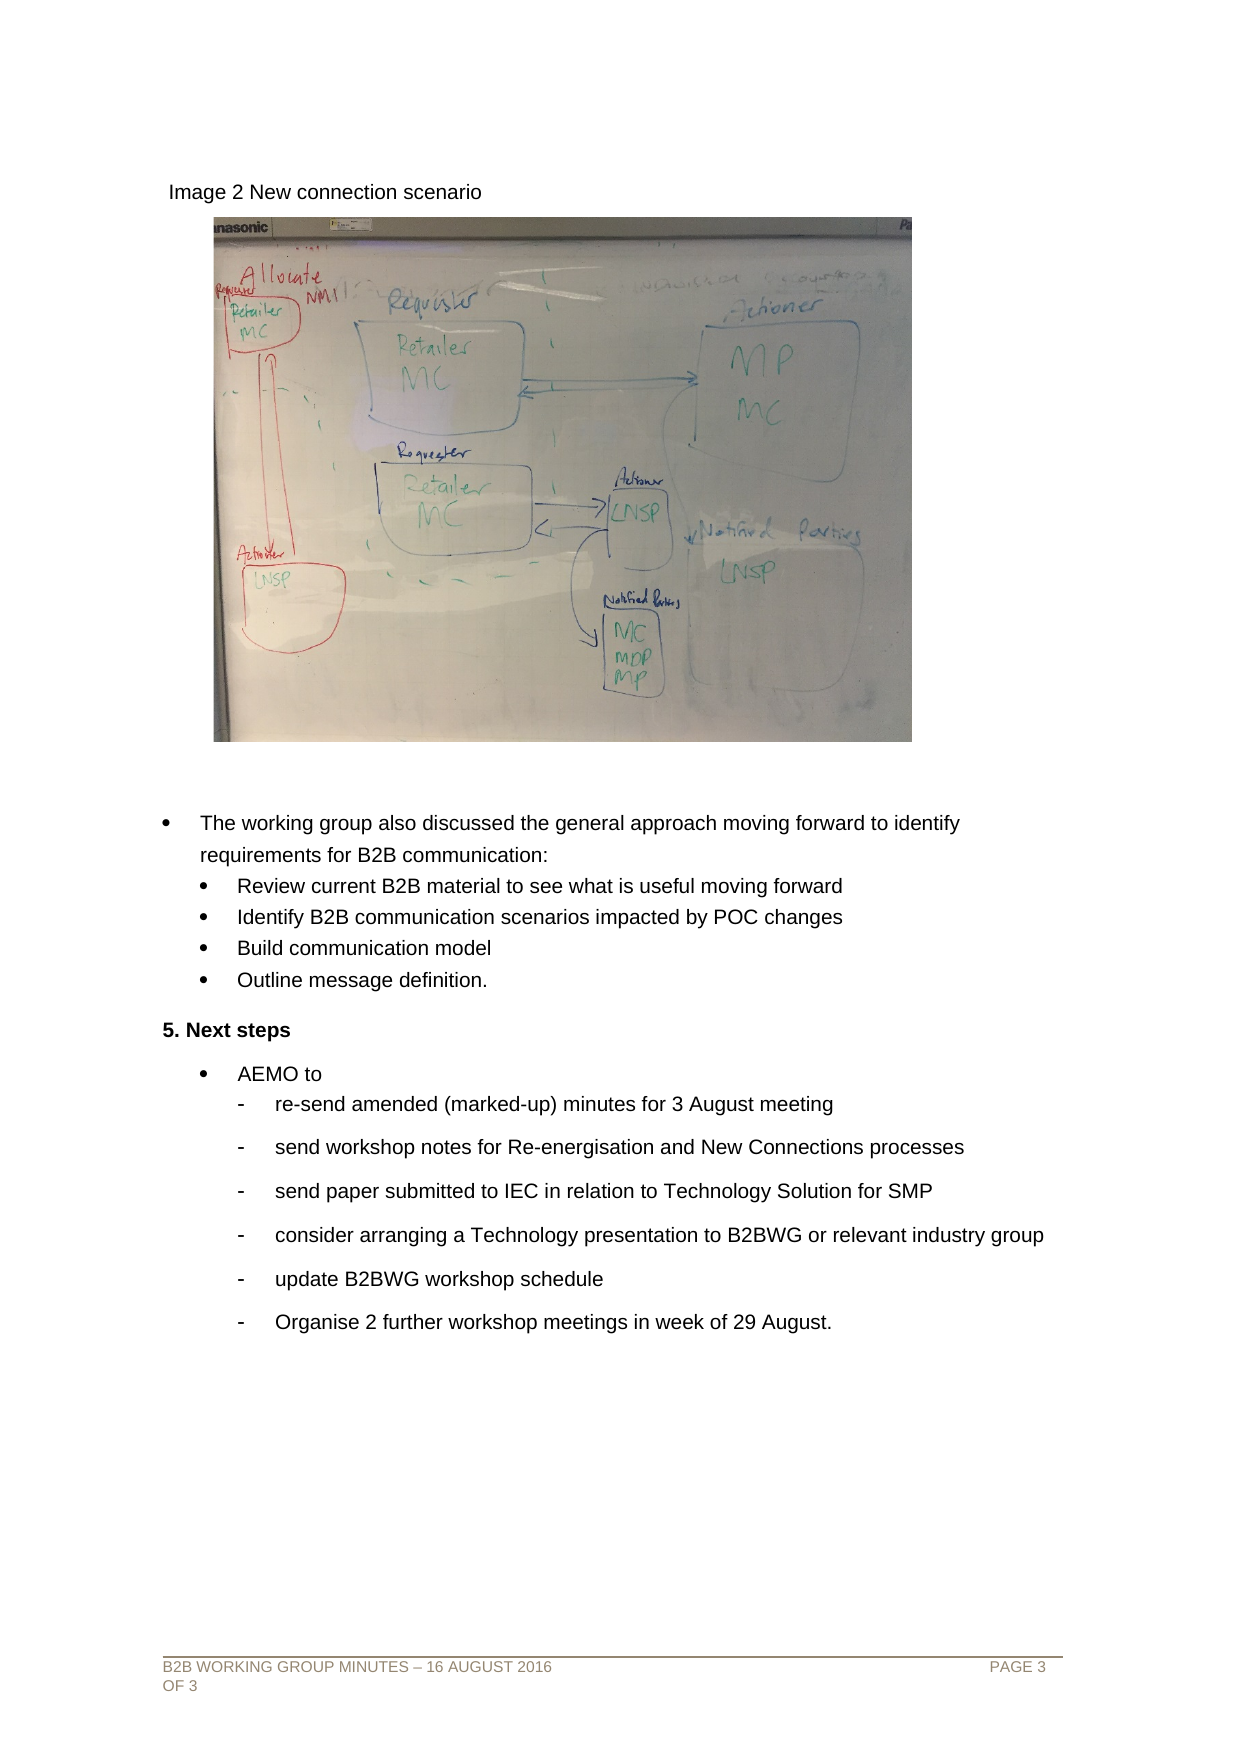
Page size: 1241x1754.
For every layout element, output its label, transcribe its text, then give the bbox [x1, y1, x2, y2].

list Build communication model [200, 931, 1063, 962]
list Review current B2B material to see what is useful moving forward [200, 868, 1063, 899]
list Outline message definition. [200, 962, 1063, 993]
list consider arranging a Technology presentation to B2BWG or relevant industry group [237, 1217, 1063, 1248]
list re-send amended (marked-up) minutes for 3 August meeting [237, 1086, 1063, 1117]
list update B2BWG workshop schedule [237, 1261, 1063, 1292]
text Image 2 New connection scenario [162, 174, 1063, 206]
list AEMO to [200, 1062, 1063, 1086]
list send paper submitted to IEC in relation to Technology Solution for SMP [237, 1173, 1063, 1205]
list Organise 2 further workshop meetings in week of 29 August. [237, 1305, 1063, 1336]
list 5. Next steps [162, 1012, 1063, 1043]
picture [213, 217, 912, 742]
list send workshop notes for Re-energisation and New Connections processes [237, 1130, 1063, 1161]
list The working group also discussed the general approach moving forward to identify requirements for B2B communication: [162, 806, 1063, 868]
list Identify B2B communication scenarios impacted by POC changes [200, 899, 1063, 931]
